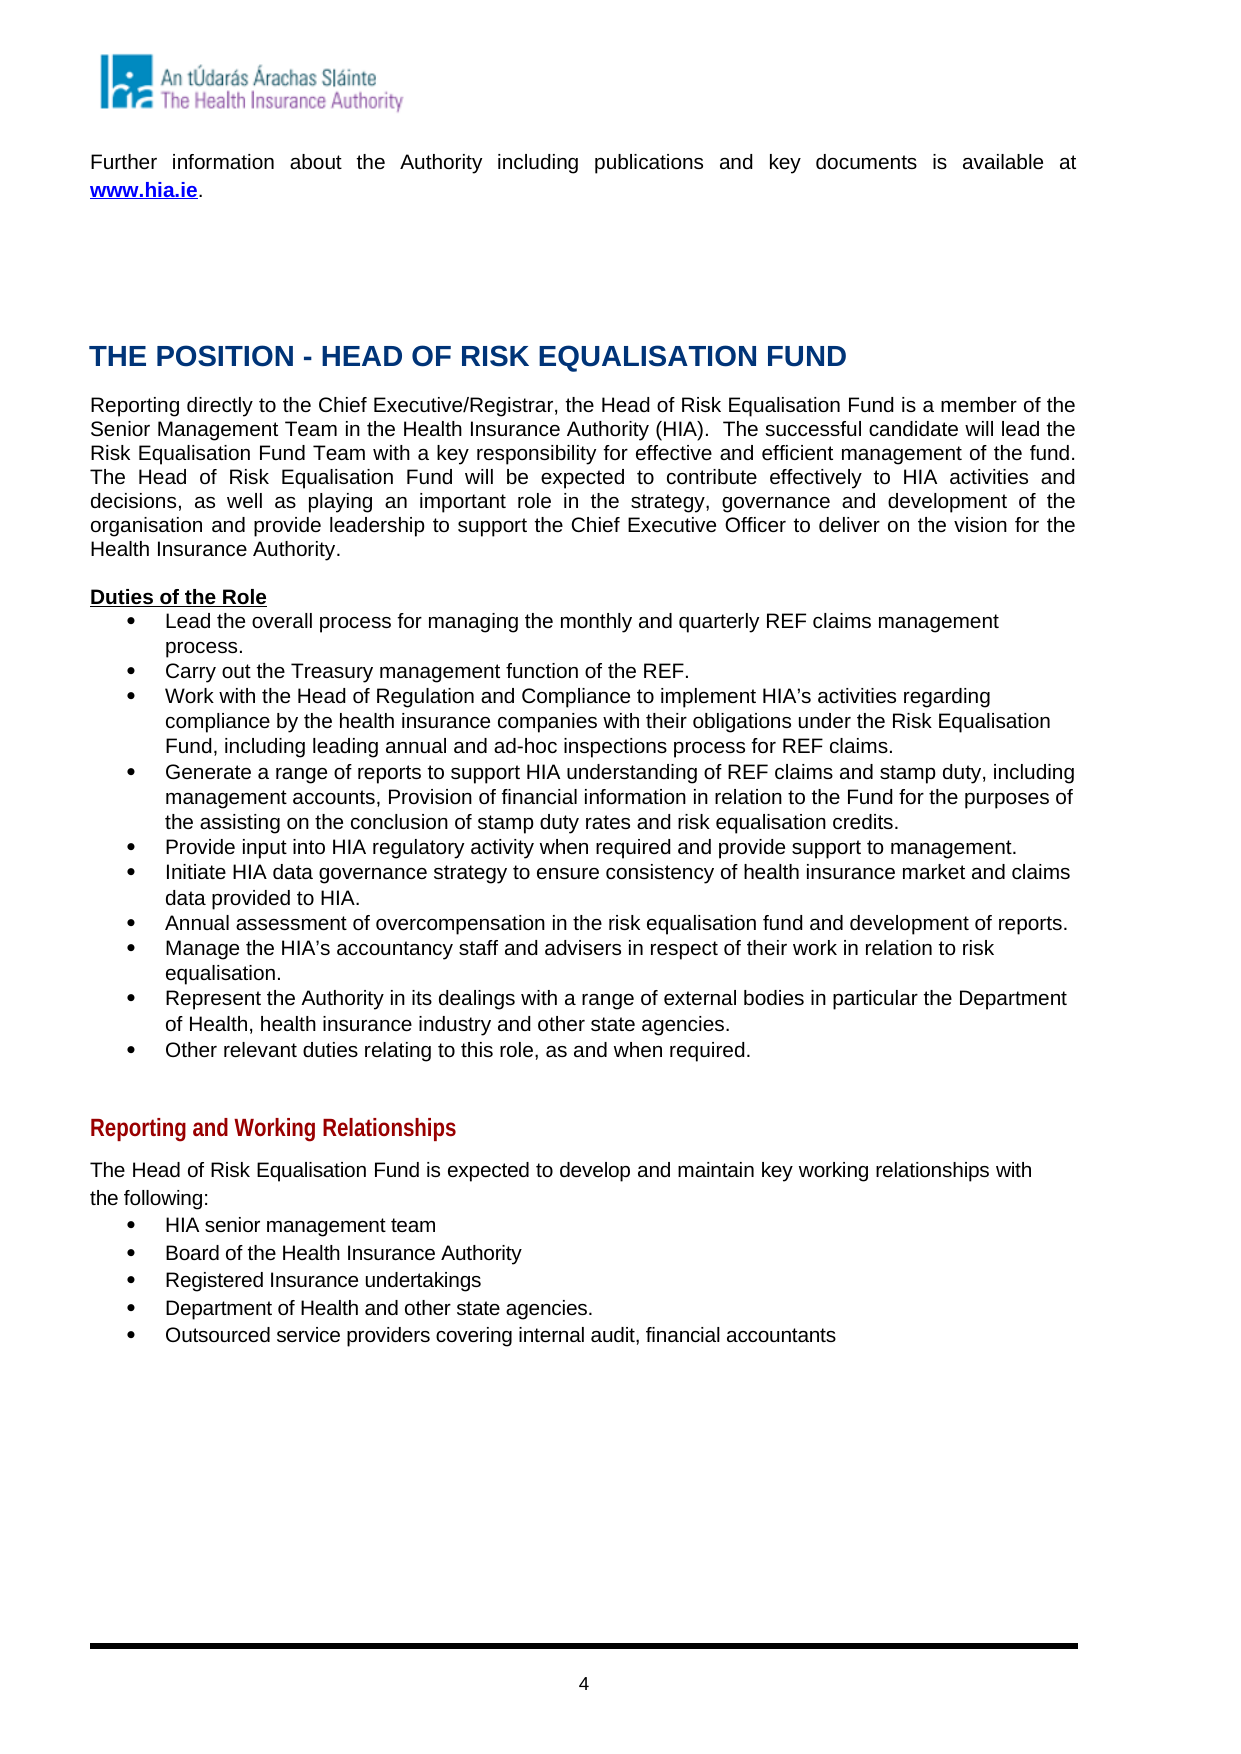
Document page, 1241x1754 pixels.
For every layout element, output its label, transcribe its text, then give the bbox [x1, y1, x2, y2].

subtitle The Position - Head of risk equalisation fund [89, 338, 1078, 372]
list Carry out the Treasury management function of the REF. [127, 659, 1078, 683]
list Manage the HIA’s accountancy staff and advisers in respect of their work in relation to risk equalisation. [127, 936, 1078, 985]
list Other relevant duties relating to this role, as and when required. [127, 1038, 1078, 1062]
text Duties of the Role [90, 584, 1078, 608]
text Reporting directly to the Chief Executive/Registrar, the Head of Risk Equalisation Fund is a member of the Senior Management Team in the Health Insurance Authority (HIA). The successful candidate will lead the Risk Equalisation Fund Team with a key responsibility for effective and efficient management of the fund. The Head of Risk Equalisation Fund will be expected to contribute effectively to HIA activities and decisions, as well as playing an important role in the strategy, governance and development of the organisation and provide leadership to support the Chief Executive Officer to deliver on the vision for the Health Insurance Authority. [90, 393, 1078, 561]
list Generate a range of reports to support HIA understanding of REF claims and stamp duty, including management accounts, Provision of financial information in relation to the Fund for the purposes of the assisting on the conclusion of stamp duty rates and risk equalisation credits. [127, 759, 1078, 834]
list Registered Insurance undertakings [127, 1268, 1033, 1292]
text The Head of Risk Equalisation Fund is expected to develop and maintain key working relationships with the following: [90, 1158, 1033, 1209]
list HIA senior management team [127, 1213, 1033, 1237]
subtitle Reporting and Working Relationships [90, 1113, 1078, 1141]
list Lead the overall process for managing the monthly and quarterly REF claims management process. [127, 608, 1078, 658]
list Initiate HIA data governance strategy to ensure consistency of health insurance market and claims data provided to HIA. [127, 860, 1078, 909]
list Annual assessment of overcompensation in the risk equalisation fund and development of reports. [127, 910, 1078, 934]
list Outsourced service providers covering internal audit, financial accountants [127, 1323, 1033, 1347]
picture [90, 53, 413, 128]
list Represent the Authority in its dealings with a range of external bodies in particular the Department of Health, health insurance industry and other state agencies. [127, 986, 1078, 1036]
list Work with the Head of Regulation and Compliance to implement HIA’s activities regarding compliance by the health insurance companies with their obligations under the Risk Equalisation Fund, including leading annual and ad-hoc inspections process for REF claims. [127, 684, 1078, 758]
list Department of Health and other state agencies. [127, 1296, 1033, 1320]
list Provide input into HIA regulatory activity when required and provide support to management. [127, 835, 1078, 859]
text Further information about the Authority including publications and key documents is available at www.hia.ie. [90, 150, 1078, 201]
list Board of the Health Insurance Authority [127, 1241, 1033, 1264]
